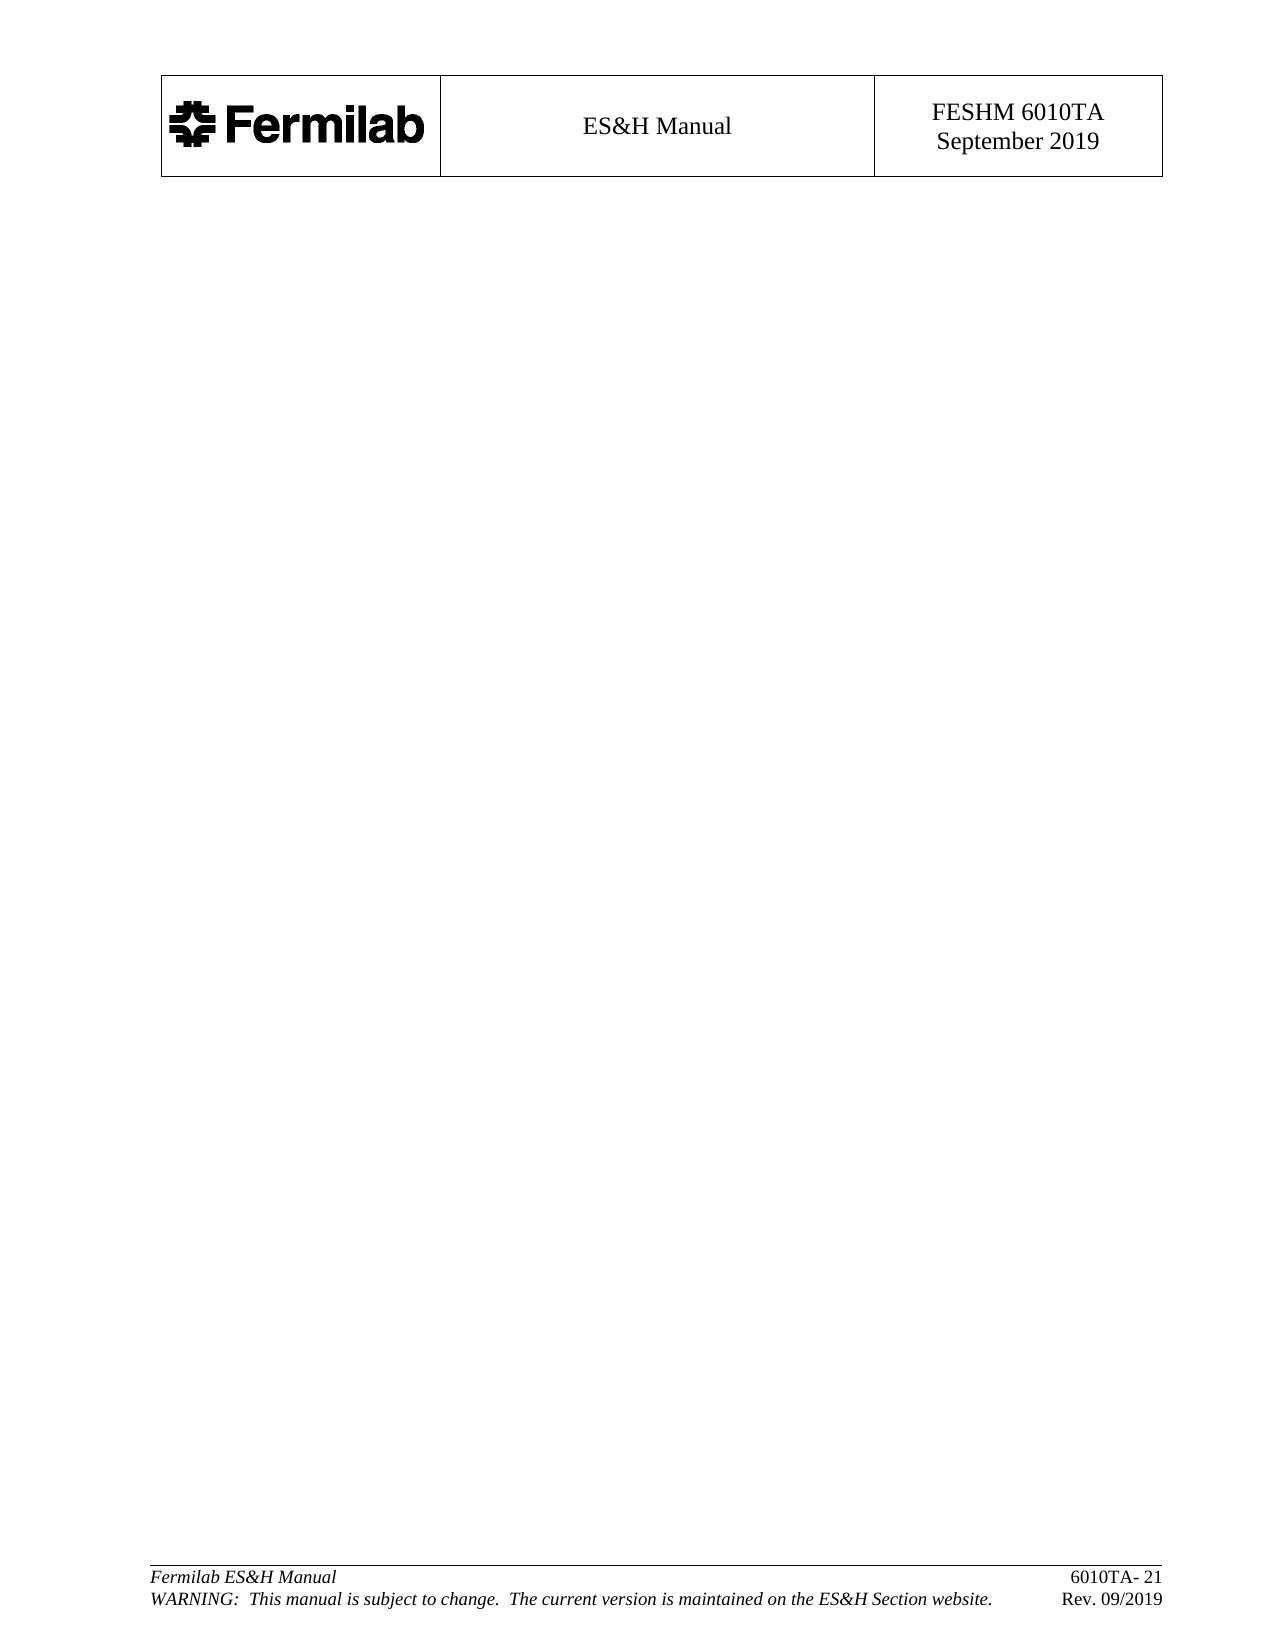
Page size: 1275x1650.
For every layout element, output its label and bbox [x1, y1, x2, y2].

picture [169, 101, 424, 147]
